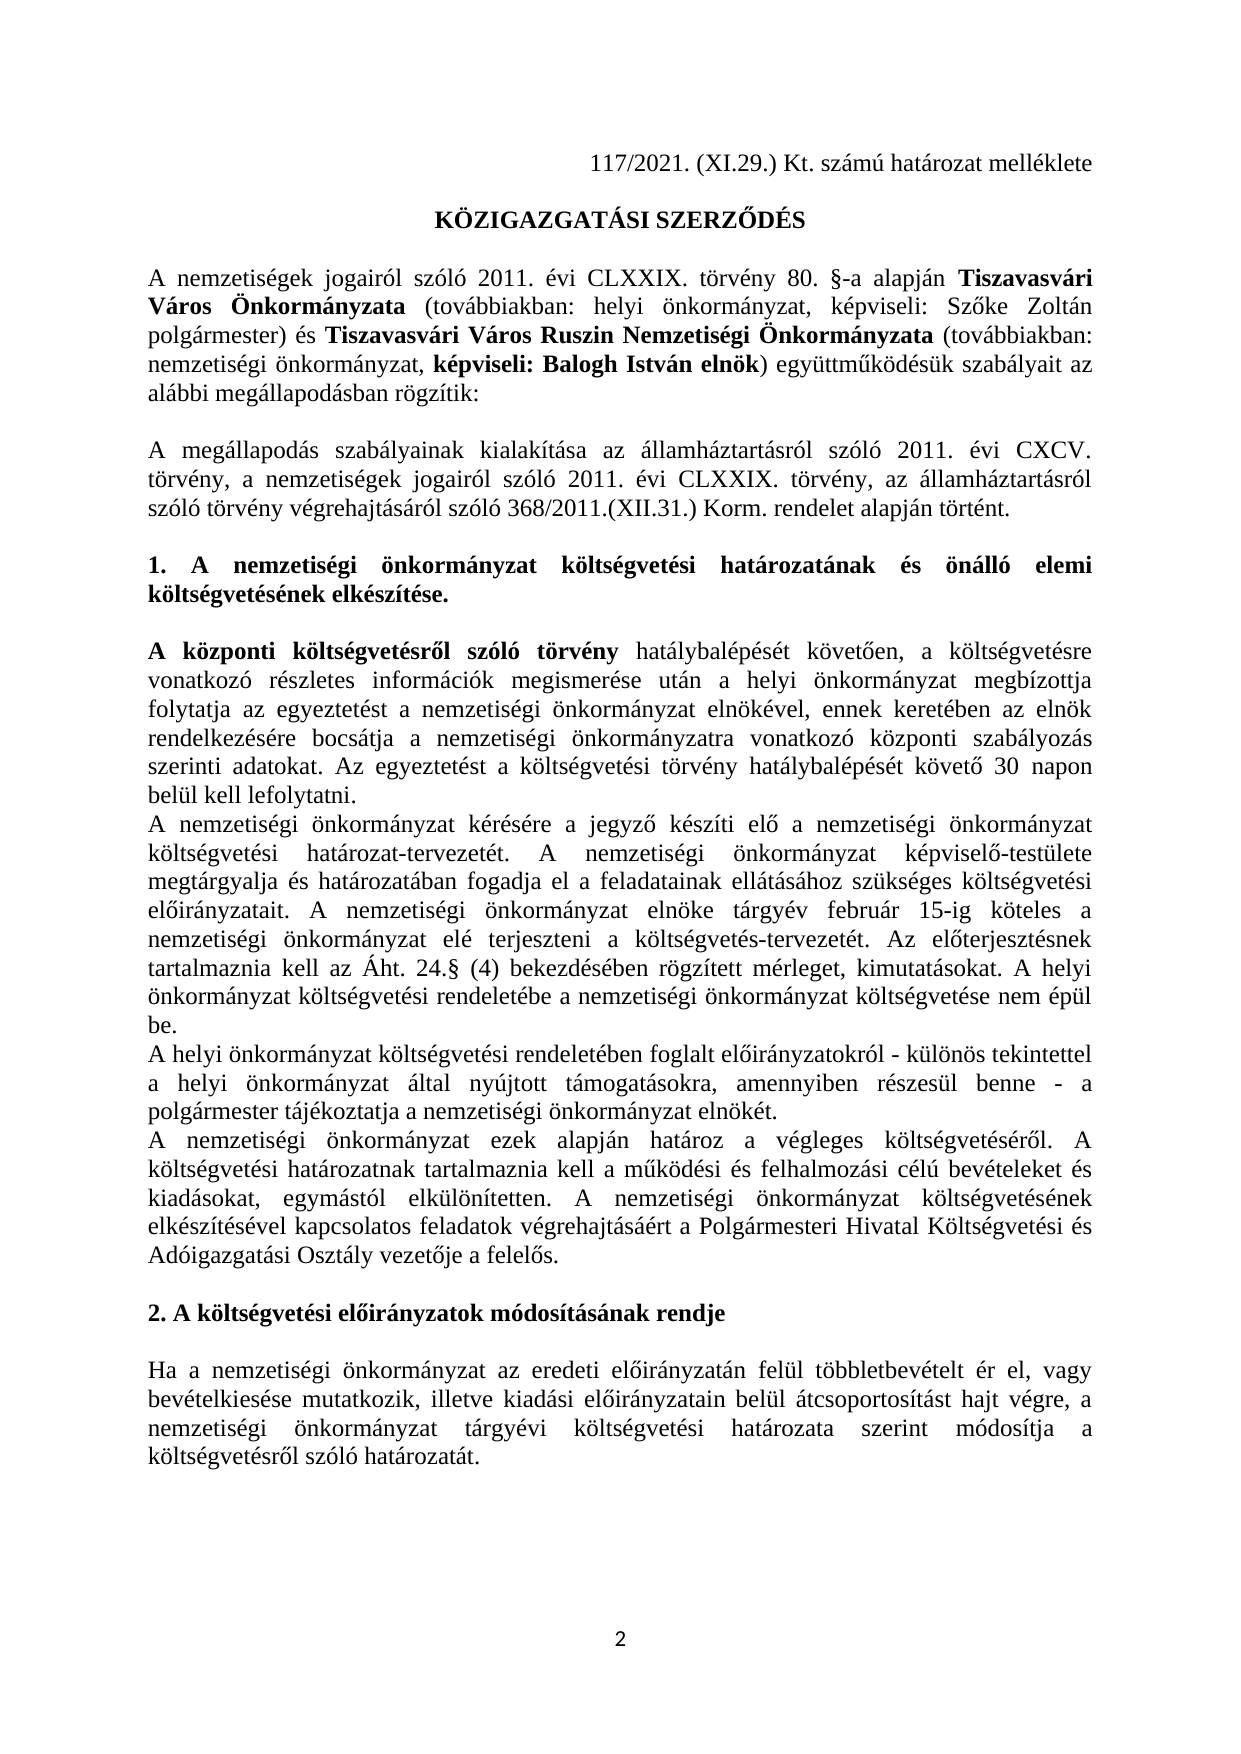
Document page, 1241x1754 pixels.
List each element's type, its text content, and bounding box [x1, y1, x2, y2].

text 2. A költségvetési előirányzatok módosításának rendje [148, 1298, 1093, 1326]
text A nemzetiségi önkormányzat kérésére a jegyző készíti elő a nemzetiségi önkormányzat költségvetési határozat-tervezetét. A nemzetiségi önkormányzat képviselő-testülete megtárgyalja és határozatában fogadja el a feladatainak ellátásához szükséges költségvetési előirányzatait. A nemzetiségi önkormányzat elnöke tárgyév február 15-ig köteles a nemzetiségi önkormányzat elé terjeszteni a költségvetés-tervezetét. Az előterjesztésnek tartalmaznia kell az Áht. 24.§ (4) bekezdésében rögzített mérleget, kimutatásokat. A helyi önkormányzat költségvetési rendeletébe a nemzetiségi önkormányzat költségvetése nem épül be. [148, 809, 1093, 1039]
text A nemzetiségi önkormányzat ezek alapján határoz a végleges költségvetéséről. A költségvetési határozatnak tartalmaznia kell a működési és felhalmozási célú bevételeket és kiadásokat, egymástól elkülönítetten. A nemzetiségi önkormányzat költségvetésének elkészítésével kapcsolatos feladatok végrehajtásáért a Polgármesteri Hivatal Költségvetési és Adóigazgatási Osztály vezetője a felelős. [148, 1125, 1093, 1269]
text A megállapodás szabályainak kialakítása az államháztartásról szóló 2011. évi CXCV. törvény, a nemzetiségek jogairól szóló 2011. évi CLXXIX. törvény, az államháztartásról szóló törvény végrehajtásáról szóló 368/2011.(XII.31.) Korm. rendelet alapján történt. [148, 435, 1093, 521]
text KÖZIGAZGATÁSI SZERZŐDÉS [148, 205, 1093, 234]
text A helyi önkormányzat költségvetési rendeletében foglalt előirányzatokról - különös tekintettel a helyi önkormányzat által nyújtott támogatásokra, amennyiben részesül benne - a polgármester tájékoztatja a nemzetiségi önkormányzat elnökét. [148, 1039, 1093, 1125]
text Ha a nemzetiségi önkormányzat az eredeti előirányzatán felül többletbevételt ér el, vagy bevételkiesése mutatkozik, illetve kiadási előirányzatain belül átcsoportosítást hajt végre, a nemzetiségi önkormányzat tárgyévi költségvetési határozata szerint módosítja a költségvetésről szóló határozatát. [148, 1355, 1093, 1470]
text 1. A nemzetiségi önkormányzat költségvetési határozatának és önálló elemi költségvetésének elkészítése. [148, 550, 1093, 608]
text A nemzetiségek jogairól szóló 2011. évi CLXXIX. törvény 80. §-a alapján Tiszavasvári Város Önkormányzata (továbbiakban: helyi önkormányzat, képviseli: Szőke Zoltán polgármester) és Tiszavasvári Város Ruszin Nemzetiségi Önkormányzata (továbbiakban: nemzetiségi önkormányzat, képviseli: Balogh István elnök) együttműködésük szabályait az alábbi megállapodásban rögzítik: [148, 263, 1093, 406]
text A központi költségvetésről szóló törvény hatálybalépését követően, a költségvetésre vonatkozó részletes információk megismerése után a helyi önkormányzat megbízottja folytatja az egyeztetést a nemzetiségi önkormányzat elnökével, ennek keretében az elnök rendelkezésére bocsátja a nemzetiségi önkormányzatra vonatkozó központi szabályozás szerinti adatokat. Az egyeztetést a költségvetési törvény hatálybalépését követő 30 napon belül kell lefolytatni. [148, 636, 1093, 809]
text 117/2021. (XI.29.) Kt. számú határozat melléklete [148, 148, 1093, 176]
